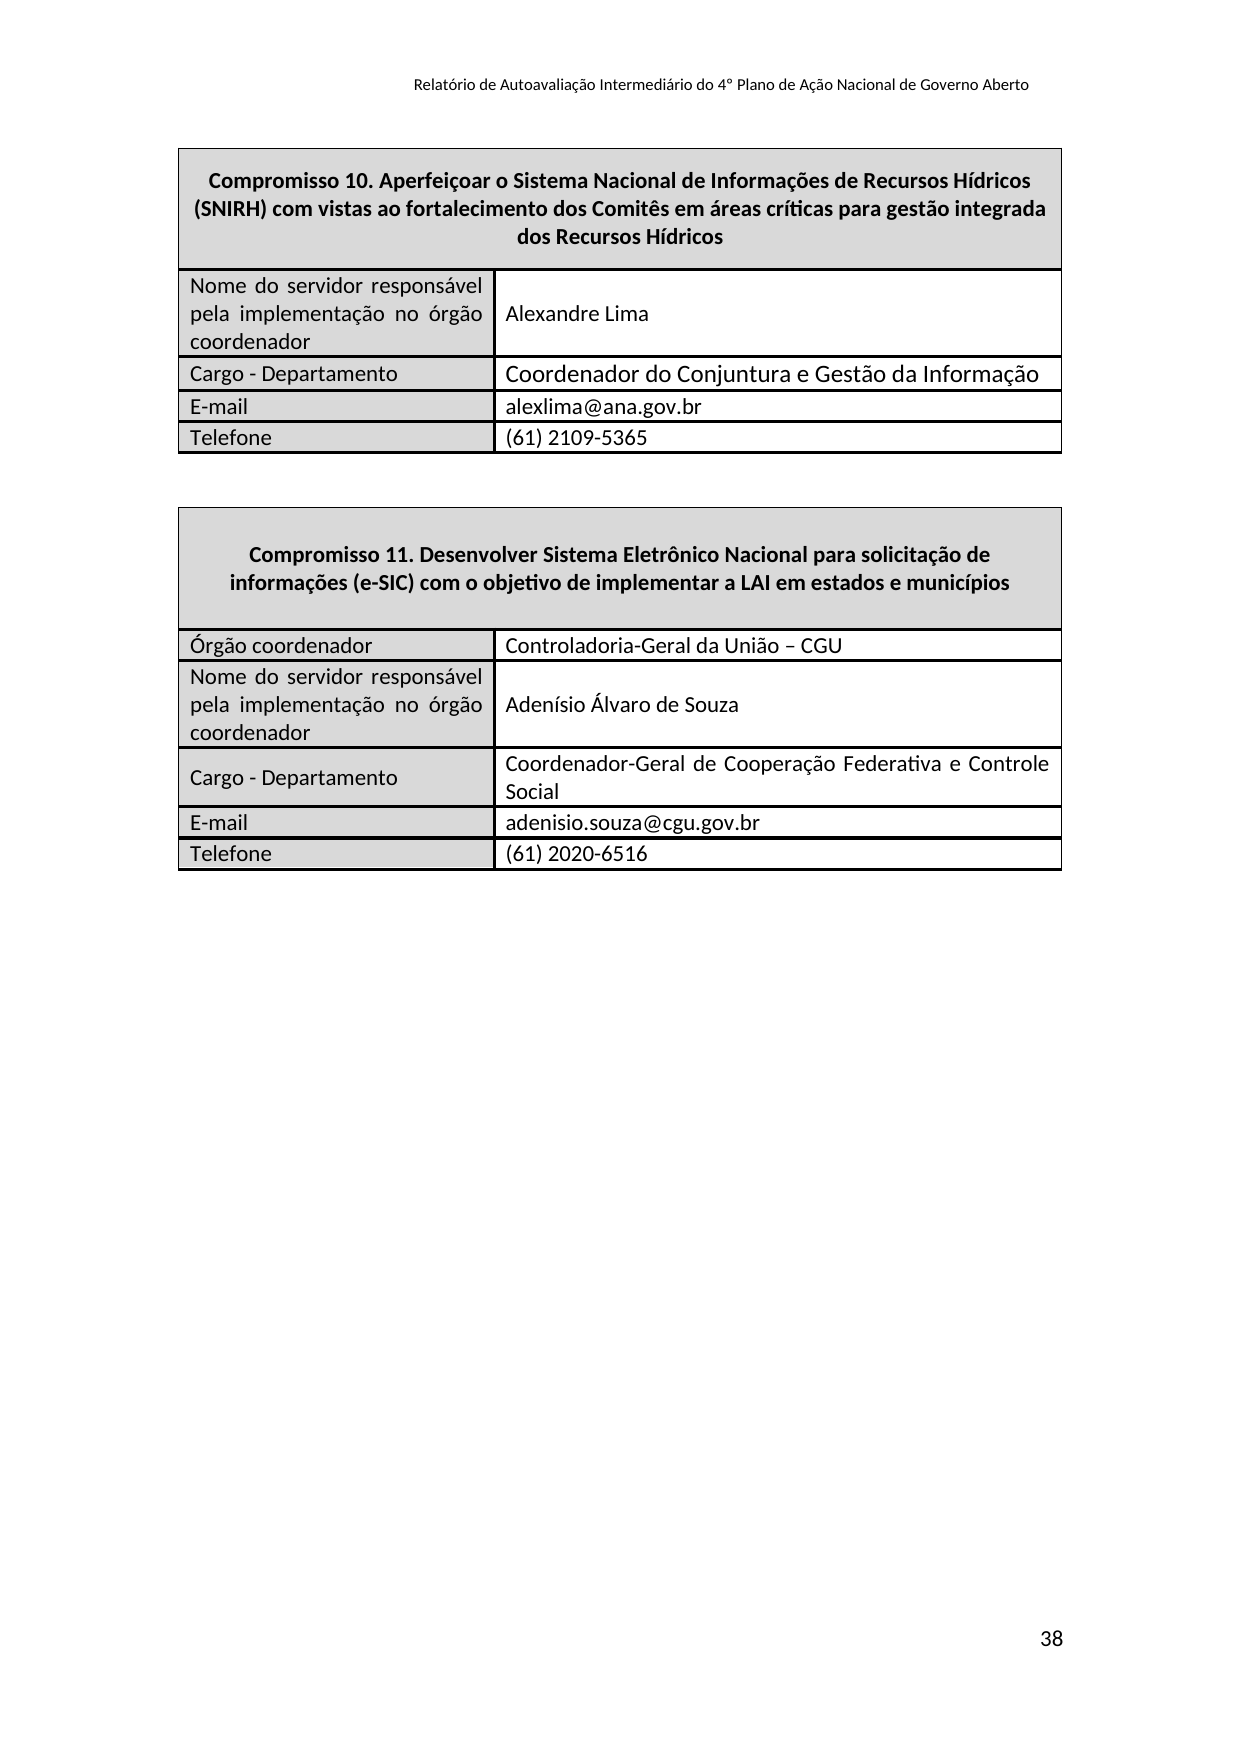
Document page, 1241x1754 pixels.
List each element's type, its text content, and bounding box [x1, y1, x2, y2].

table_cell (61) 2109-5365 [496, 423, 1061, 451]
table_cell Controladoria-Geral da União – CGU [496, 631, 1061, 659]
table_header Compromisso 11. Desenvolver Sistema Eletrônico Nacional para solicitação de informações (e-SIC) com o objetivo de implementar a LAI em estados e municípios [179, 508, 1061, 628]
table_cell adenisio.souza@cgu.gov.br [496, 808, 1061, 836]
table_cell Alexandre Lima [496, 271, 1061, 355]
table_cell Coordenador do Conjuntura e Gestão da Informação [496, 358, 1061, 389]
table_cell E-mail [179, 392, 493, 420]
table_cell Órgão coordenador [179, 631, 493, 659]
table_cell Cargo - Departamento [179, 749, 493, 805]
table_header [179, 149, 1061, 268]
table_cell Telefone [179, 423, 493, 451]
table_cell Nome do servidor responsável pela implementação no órgão coordenador [179, 662, 493, 746]
table_cell Nome do servidor responsável pela implementação no órgão coordenador [179, 271, 493, 355]
table_cell (61) 2020-6516 [496, 840, 1061, 867]
table_cell Telefone [179, 840, 493, 867]
table_cell Coordenador-Geral de Cooperação Federativa e Controle Social [496, 749, 1061, 805]
table_cell Cargo - Departamento [179, 358, 493, 389]
table_cell E-mail [179, 808, 493, 836]
table_cell alexlima@ana.gov.br [496, 392, 1061, 420]
table_cell Adenísio Álvaro de Souza [496, 662, 1061, 746]
